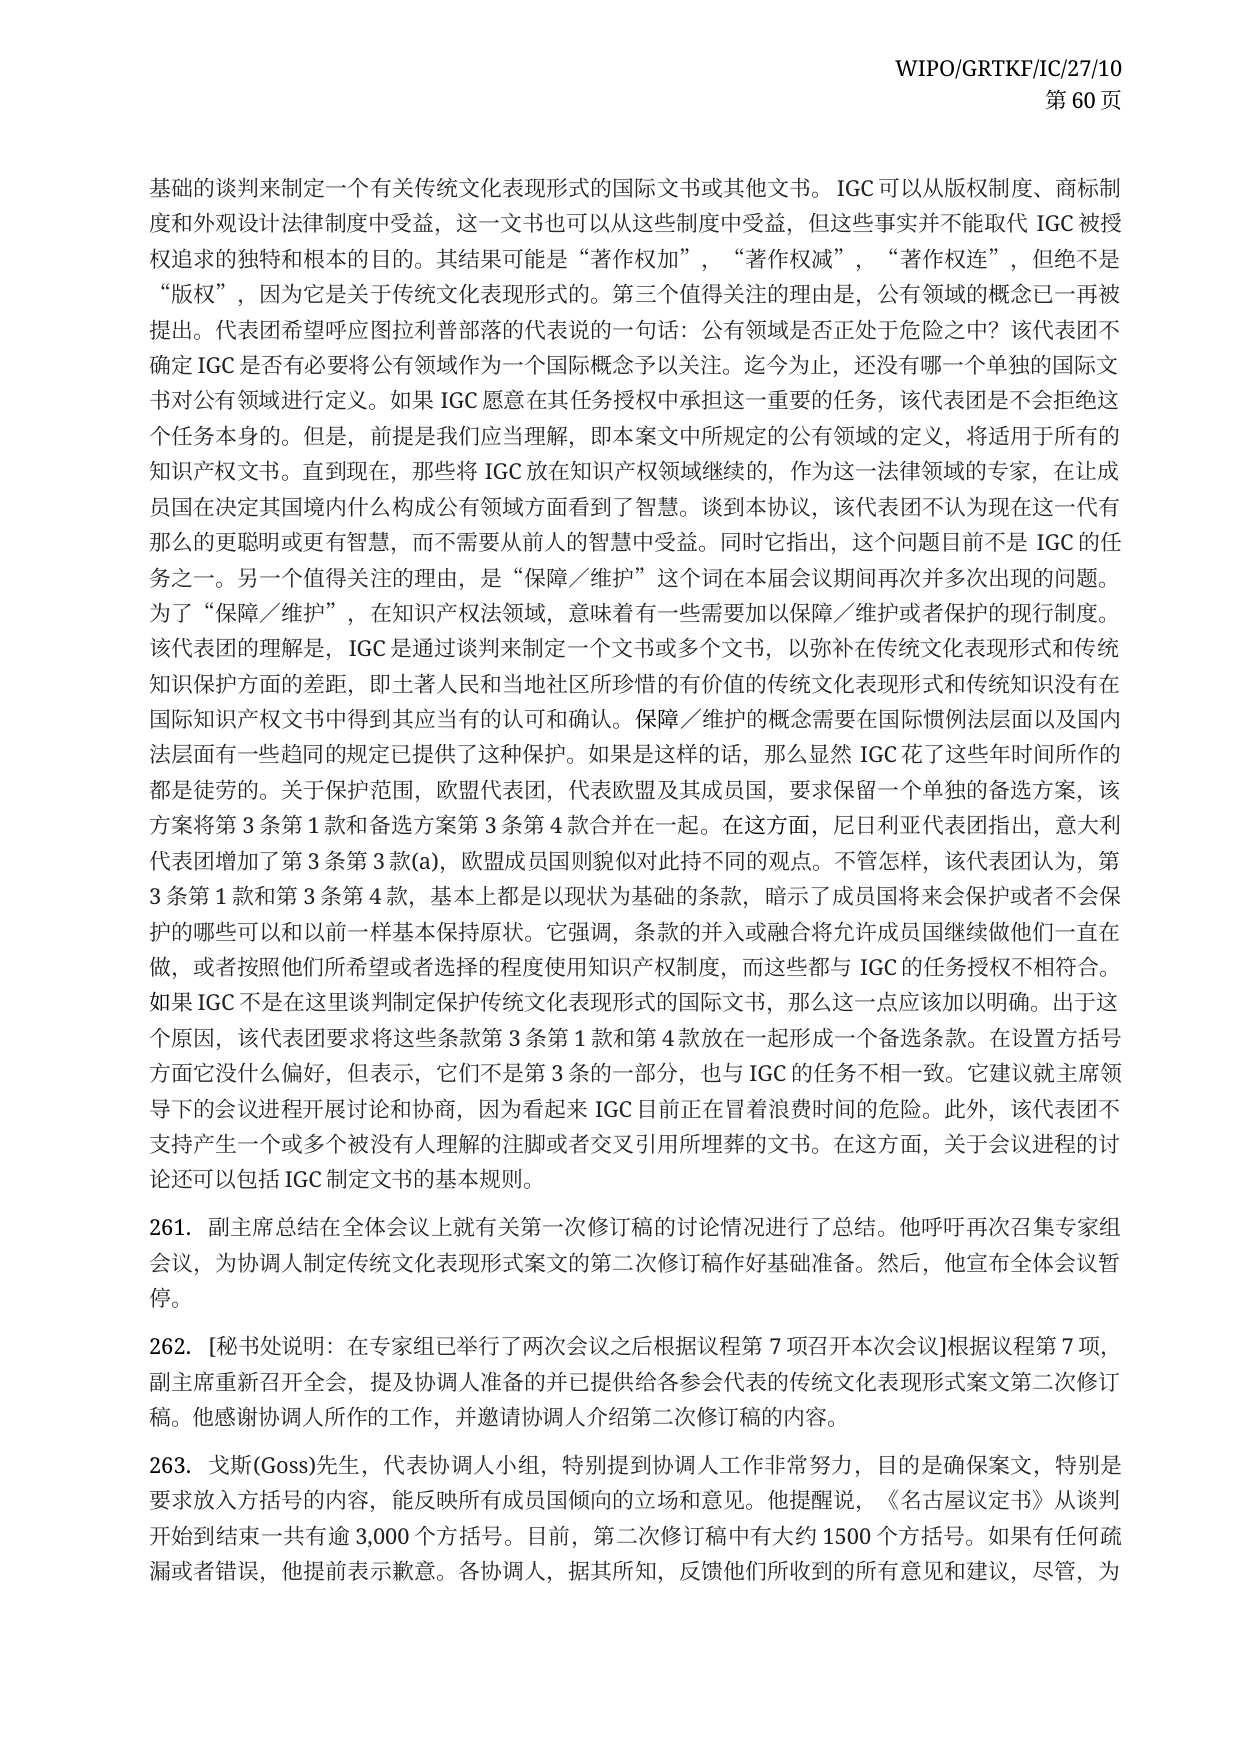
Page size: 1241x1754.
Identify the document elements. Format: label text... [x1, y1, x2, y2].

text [149, 1444, 1122, 1586]
text 副主席总结在全体会议上就有关第一次修订稿的讨论情况进行了总结。他呼吁再次召集专家组会议，为协调人制定传统文化表现形式案文的第二次修订稿作好基础准备。然后，他宣布全体会议暂停。 [149, 1207, 1122, 1313]
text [149, 167, 1122, 1194]
text [秘书处说明：在专家组已举行了两次会议之后根据议程第7项召开本次会议]根据议程第7项，副主席重新召开全会，提及协调人准备的并已提供给各参会代表的传统文化表现形式案文第二次修订稿。他感谢协调人所作的工作，并邀请协调人介绍第二次修订稿的内容。 [149, 1326, 1122, 1432]
